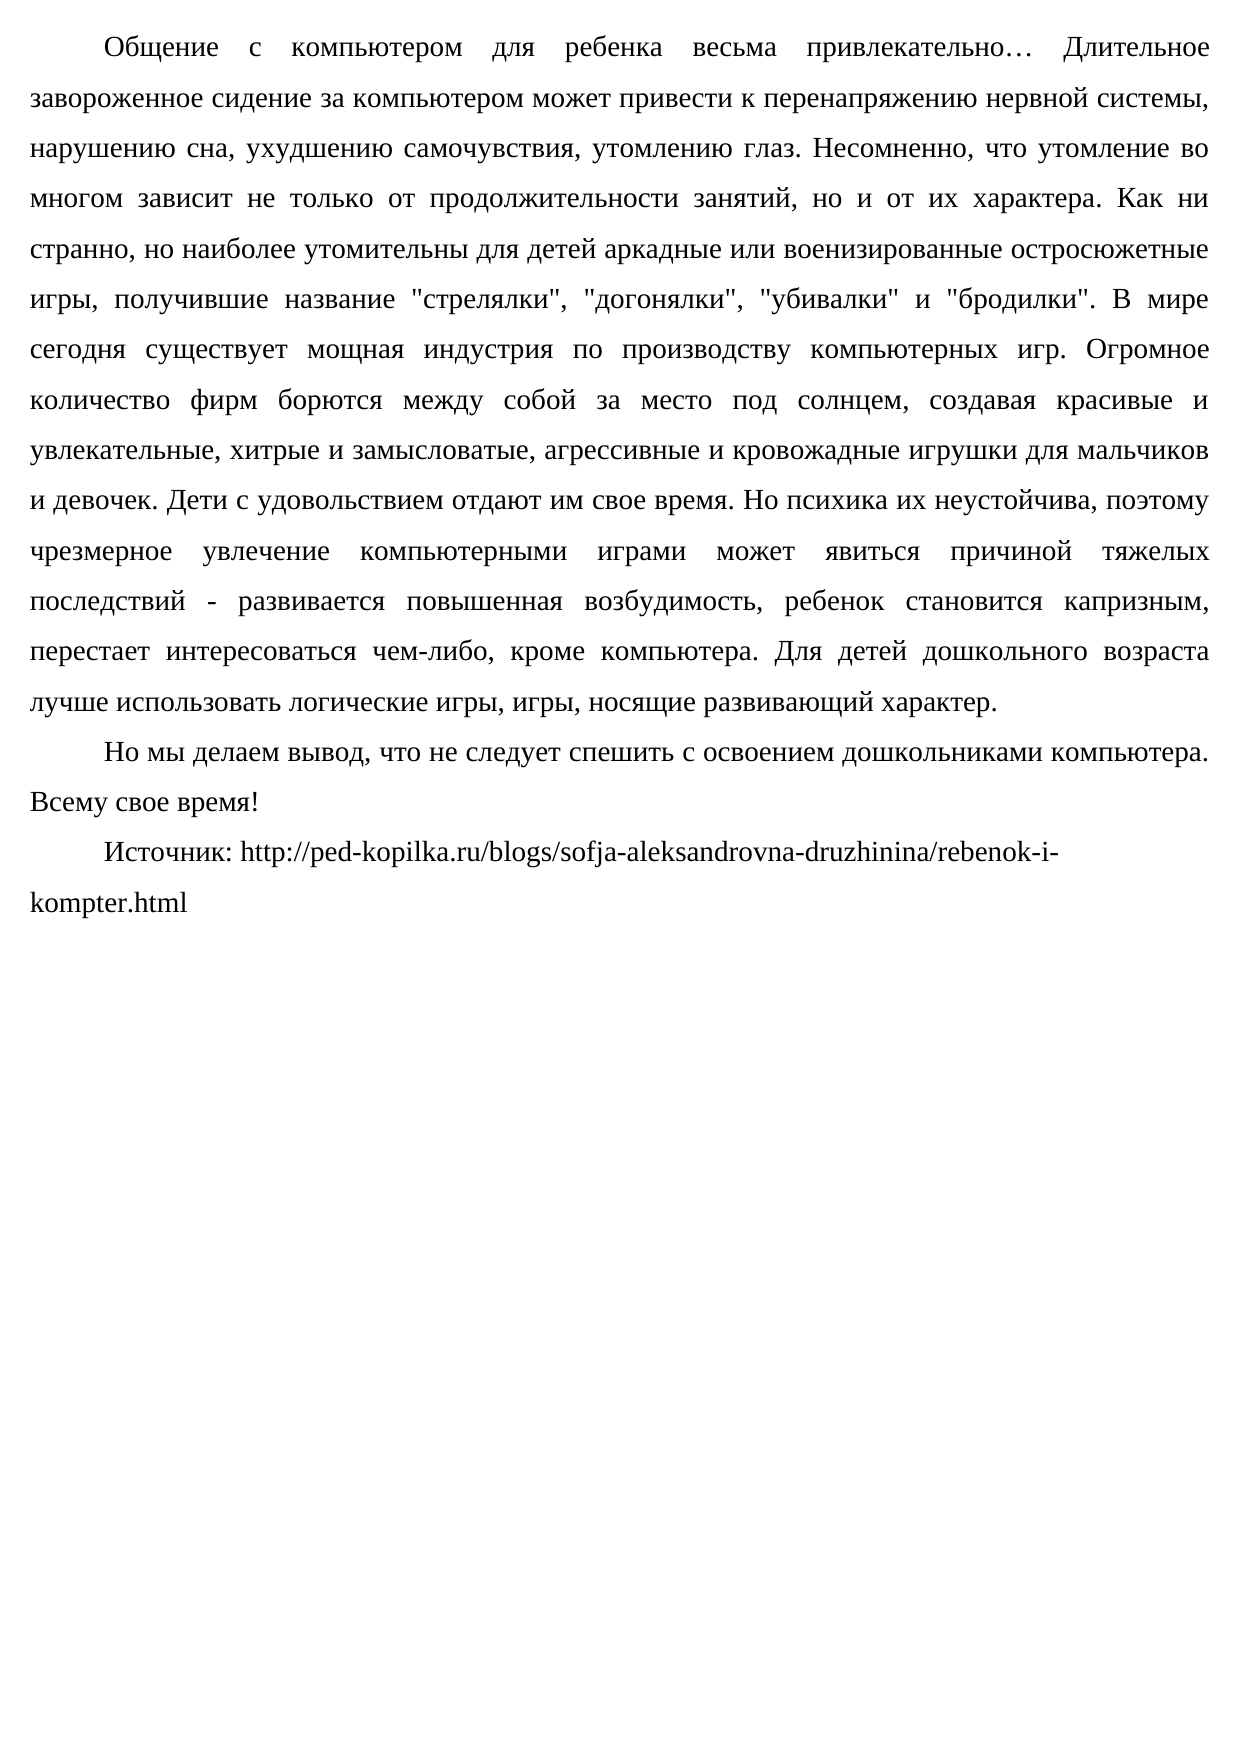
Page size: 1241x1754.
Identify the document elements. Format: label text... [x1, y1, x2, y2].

text Общение с компьютером для ребенка весьма привлекательно… Длительное завороженное сидение за компьютером может привести к перенапряжению нервной системы, нарушению сна, ухудшению самочувствия, утомлению глаз. Несомненно, что утомление во многом зависит не только от продолжительности занятий, но и от их характера. Как ни странно, но наиболее утомительны для детей аркадные или военизированные остросюжетные игры, получившие название "стрелялки", "догонялки", "убивалки" и "бродилки". В мире сегодня существует мощная индустрия по производству компьютерных игр. Огромное количество фирм борются между собой за место под солнцем, создавая красивые и увлекательные, хитрые и замысловатые, агрессивные и кровожадные игрушки для мальчиков и девочек. Дети с удовольствием отдают им свое время. Но психика их неустойчива, поэтому чрезмерное увлечение компьютерными играми может явиться причиной тяжелых последствий - развивается повышенная возбудимость, ребенок становится капризным, перестает интересоваться чем-либо, кроме компьютера. Для детей дошкольного возраста лучше использовать логические игры, игры, носящие развивающий характер. [29, 29, 1211, 717]
text Источник: http://ped-kopilka.ru/blogs/sofja-aleksandrovna-druzhinina/rebenok-i-kompter.html [29, 834, 1211, 918]
text Но мы делаем вывод, что не следует спешить с освоением дошкольниками компьютера. Всему свое время! [29, 734, 1211, 818]
